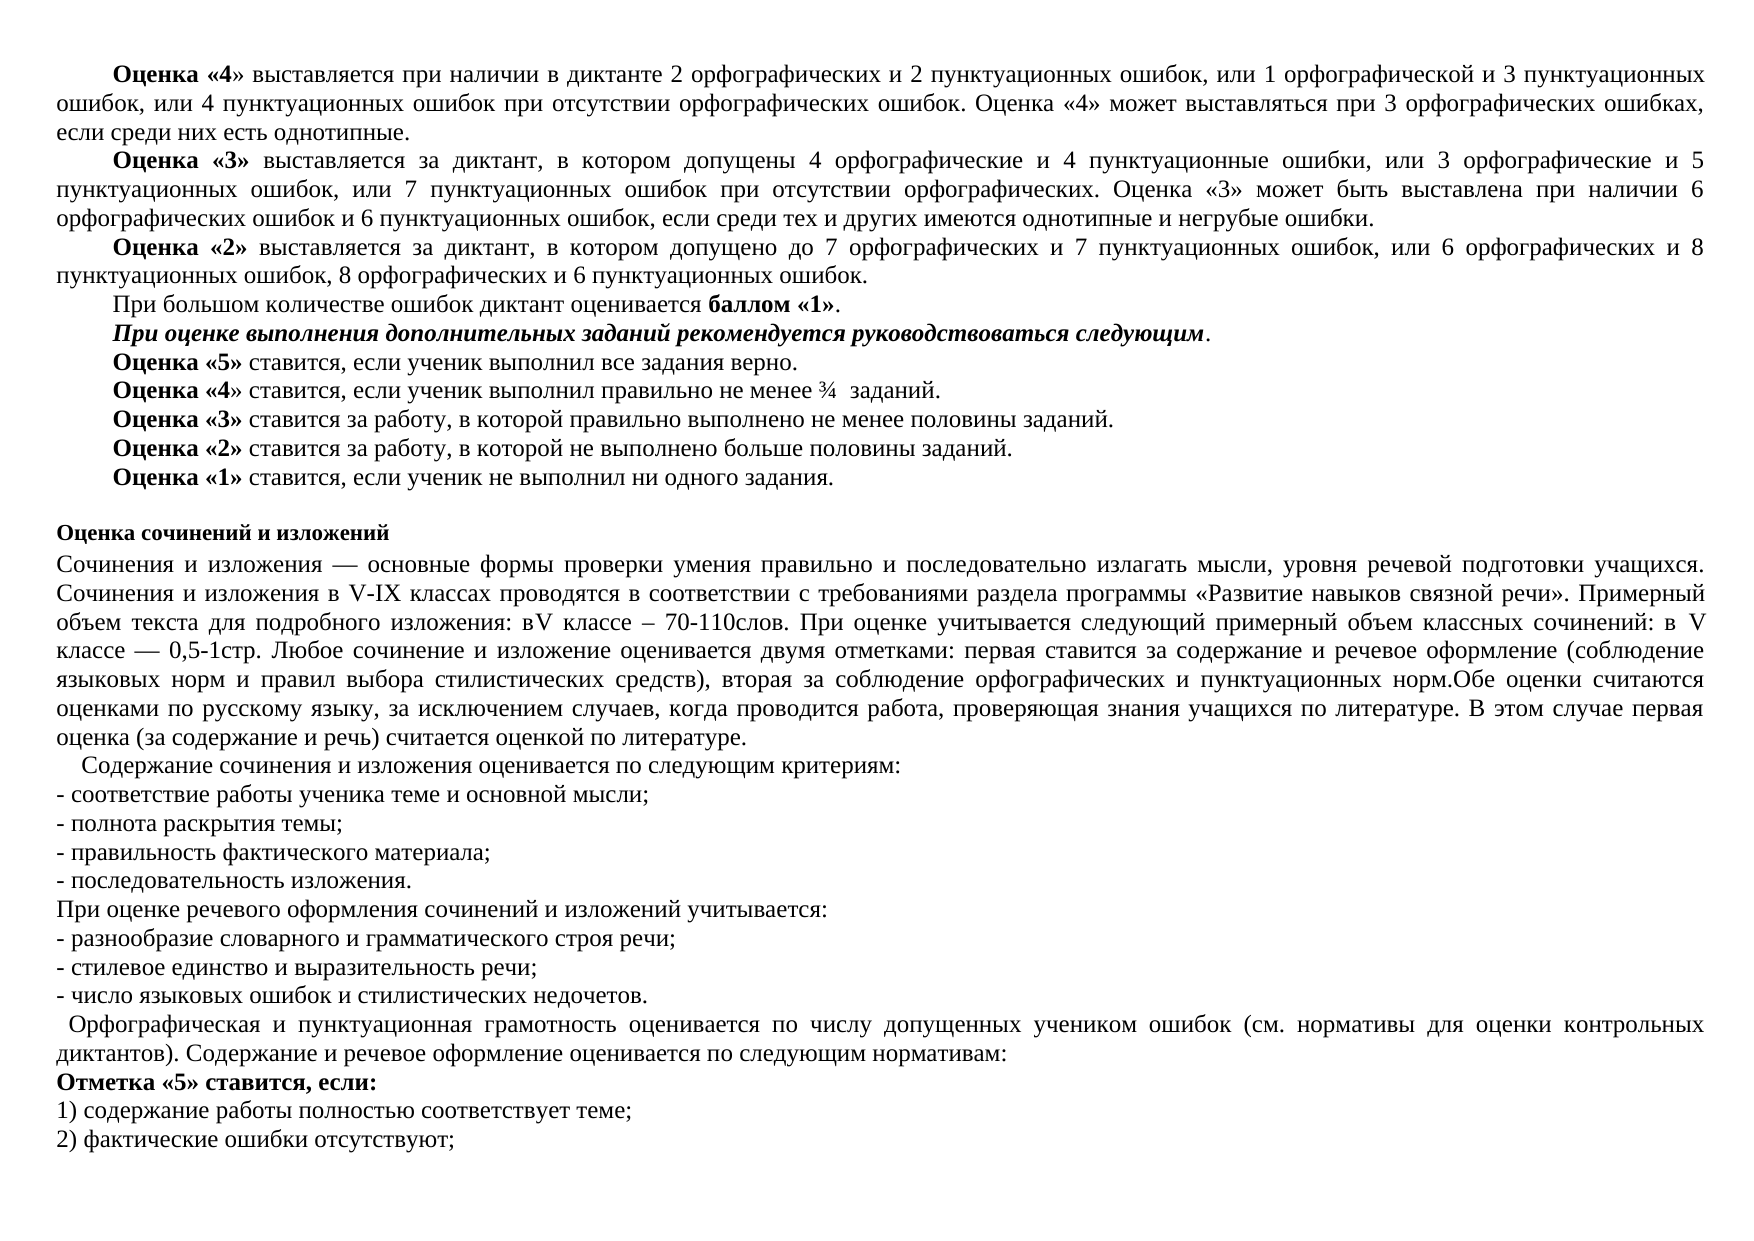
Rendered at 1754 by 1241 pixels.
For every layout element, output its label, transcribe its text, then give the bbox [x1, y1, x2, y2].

text 1) содержание работы полностью соответствует теме; [56, 1096, 1706, 1124]
text 2) фактические ошибки отсутствуют; [56, 1124, 1706, 1153]
text Отметка «5» ставится, если: [56, 1067, 1706, 1096]
text - соответствие работы ученика теме и основной мысли; [56, 779, 1706, 808]
text - стилевое единство и выразительность речи; [56, 952, 1706, 981]
text Оценка «5» ставится, если ученик выполнил все задания верно. [56, 347, 1706, 375]
text Оценка «1» ставится, если ученик не выполнил ни одного задания. [56, 462, 1706, 490]
text Сочинения и изложения — основные формы проверки умения правильно и последовательно излагать мысли, уровня речевой подготовки учащихся. Сочинения и изложения в V-IX классах проводятся в соответствии с требованиями раздела программы «Развитие навыков связной речи». Примерный объем текста для подробного изложения: вV классе – 70-110слов. При оценке учитывается следующий примерный объем классных сочинений: в V классе — 0,5-1стр. Любое сочинение и изложение оценивается двумя отметками: первая ставится за содержание и речевое оформление (соблюдение языковых норм и правил выбора стилистических средств), вторая за соблюдение орфографических и пунктуационных норм.Обе оценки считаются оценками по русскому языку, за исключением случаев, когда проводится работа, проверяющая знания учащихся по литературе. В этом случае первая оценка (за содержание и речь) считается оценкой по литературе. [56, 549, 1706, 751]
text - разнообразие словарного и грамматического строя речи; [56, 923, 1706, 952]
text - последовательность изложения. [56, 866, 1706, 894]
text - правильность фактического материала; [56, 837, 1706, 866]
text Оценка «3» ставится за работу, в которой правильно выполнено не менее половины заданий. [56, 404, 1706, 433]
text - полнота раскрытия темы; [56, 808, 1706, 837]
text Оценка «4» ставится, если ученик выполнил правильно не менее ¾ заданий. [56, 375, 1706, 404]
text Содержание сочинения и изложения оценивается по следующим критериям: [56, 751, 1706, 779]
text При оценке выполнения дополнительных заданий рекомендуется руководствоваться следующим. [56, 318, 1706, 347]
text Оценка «2» ставится за работу, в которой не выполнено больше половины заданий. [56, 433, 1706, 462]
text При оценке речевого оформления сочинений и изложений учитывается: [56, 894, 1706, 923]
text Оценка «2» выставляется за диктант, в котором допущено до 7 орфографических и 7 пунктуационных ошибок, или 6 орфографических и 8 пунктуационных ошибок, 8 орфографических и 6 пунктуационных ошибок. [56, 232, 1706, 289]
subtitle Оценка сочинений и изложений [56, 519, 1706, 545]
text Орфографическая и пунктуационная грамотность оценивается по числу допущенных учеником ошибок (см. нормативы для оценки контрольных диктантов). Содержание и речевое оформление оценивается по следующим нормативам: [56, 1009, 1706, 1067]
text При большом количестве ошибок диктант оценивается баллом «1». [56, 289, 1706, 318]
text Оценка «3» выставляется за диктант, в котором допущены 4 орфографические и 4 пунктуационные ошибки, или 3 орфографические и 5 пунктуационных ошибок, или 7 пунктуационных ошибок при отсутствии орфографических. Оценка «3» может быть выставлена при наличии 6 орфографических ошибок и 6 пунктуационных ошибок, если среди тех и других имеются однотипные и негрубые ошибки. [56, 145, 1706, 232]
text - число языковых ошибок и стилистических недочетов. [56, 981, 1706, 1009]
text Оценка «4» выставляется при наличии в диктанте 2 орфографических и 2 пунктуационных ошибок, или 1 орфографической и 3 пунктуационных ошибок, или 4 пунктуационных ошибок при отсутствии орфографических ошибок. Оценка «4» может выставляться при 3 орфографических ошибках, если среди них есть однотипные. [56, 59, 1706, 145]
